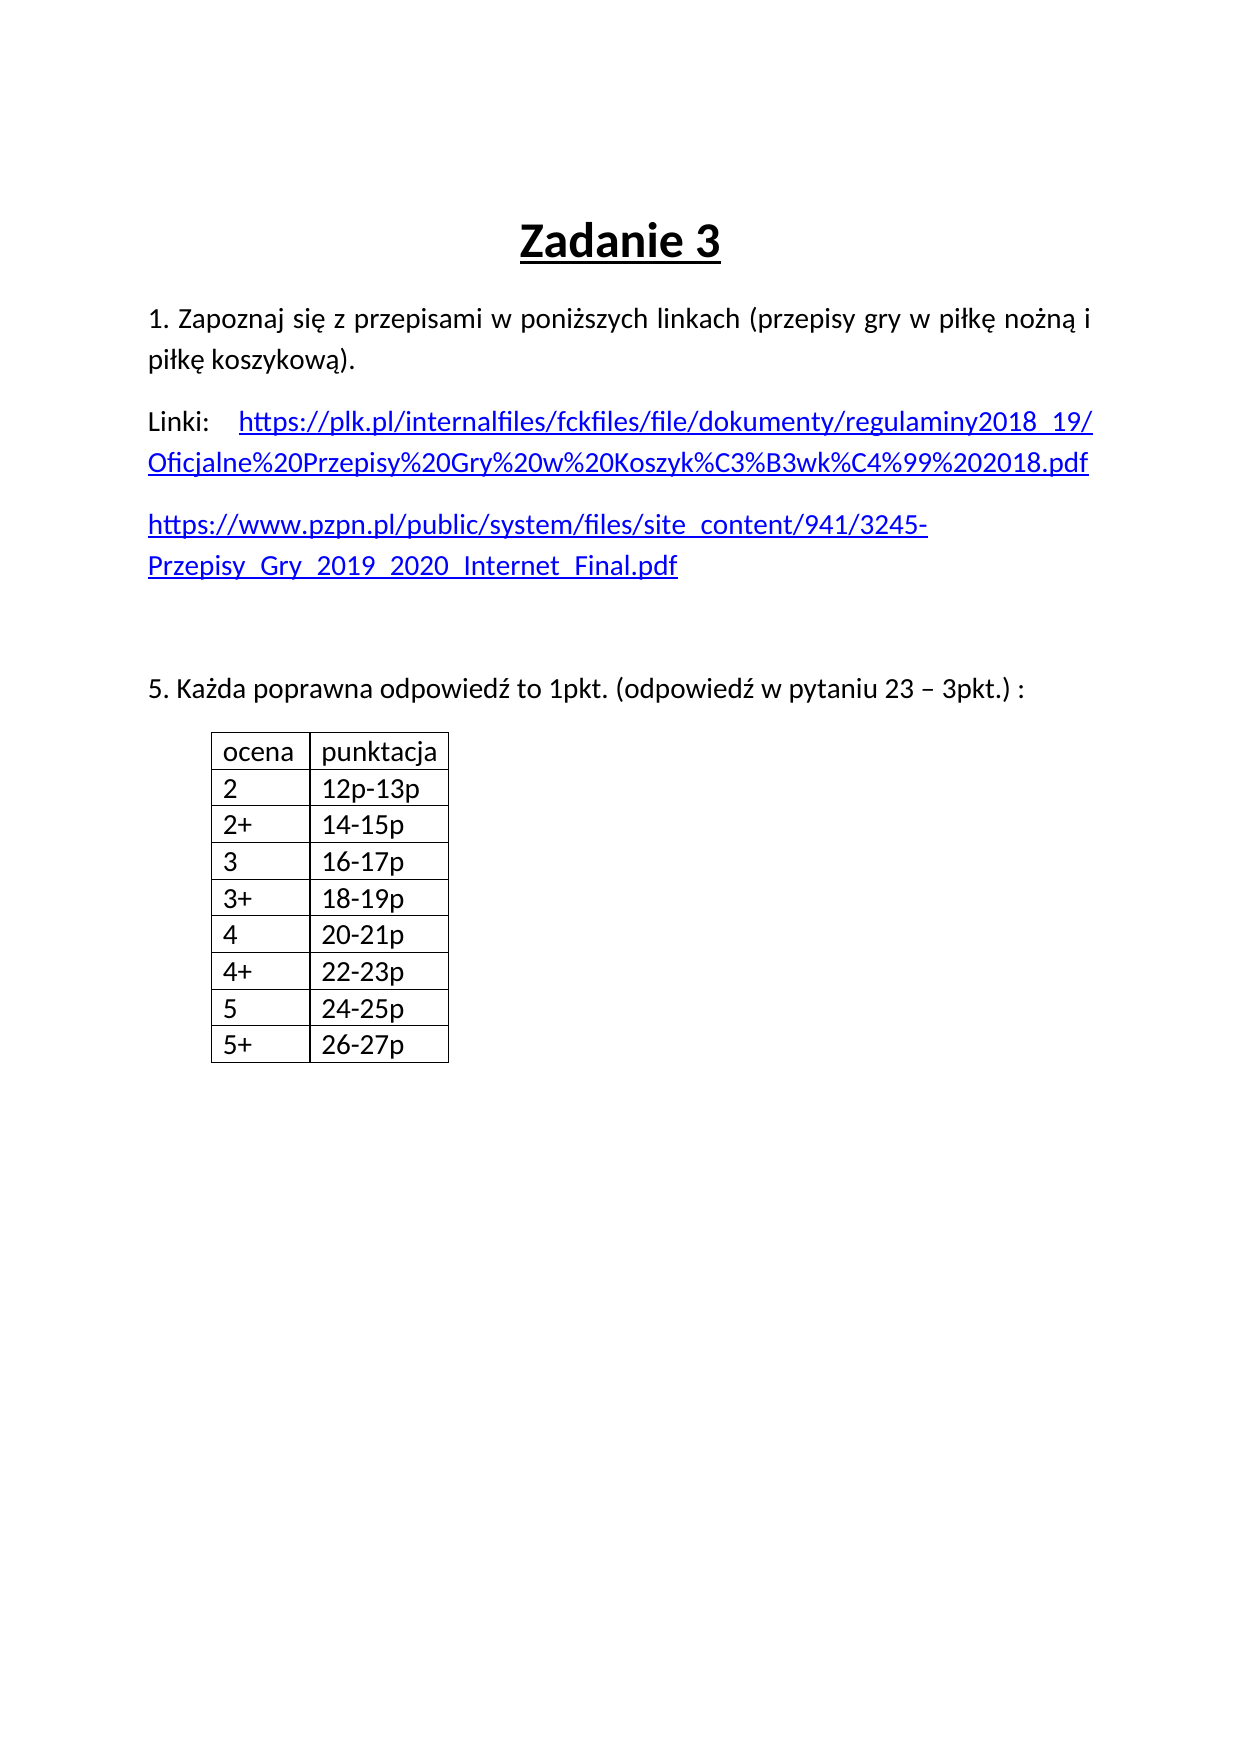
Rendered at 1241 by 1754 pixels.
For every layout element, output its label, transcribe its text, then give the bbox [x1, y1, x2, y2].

table_header punktacja [311, 733, 448, 769]
table_cell 3 [212, 843, 309, 879]
table_cell 26-27p [311, 1026, 448, 1062]
table_cell 2 [212, 770, 309, 805]
text Linki: https://plk.pl/internalfiles/fckfiles/file/dokumenty/regulaminy2018_19/Oficjalne%20Przepisy%20Gry%20w%20Koszyk%C3%B3wk%C4%99%202018.pdf [148, 403, 1093, 479]
table_cell 4+ [212, 953, 309, 989]
text https://www.pzpn.pl/public/system/files/site_content/941/3245-Przepisy_Gry_2019_2020_Internet_Final.pdf [148, 506, 1093, 582]
table_cell 4 [212, 916, 309, 952]
table_cell 14-15p [311, 806, 448, 842]
text Zadanie 3 [148, 209, 1093, 270]
table_cell 5+ [212, 1026, 309, 1062]
table_cell 12p-13p [311, 770, 448, 805]
table_cell 20-21p [311, 916, 448, 952]
table_cell 22-23p [311, 953, 448, 989]
table_cell 2+ [212, 806, 309, 842]
table_cell 16-17p [311, 843, 448, 879]
text 1. Zapoznaj się z przepisami w poniższych linkach (przepisy gry w piłkę nożną i piłkę koszykową). [148, 300, 1093, 377]
table_cell 3+ [212, 880, 309, 915]
table_cell 5 [212, 990, 309, 1025]
text 5. Każda poprawna odpowiedź to 1pkt. (odpowiedź w pytaniu 23 – 3pkt.) : [148, 670, 1093, 706]
table_cell 24-25p [311, 990, 448, 1025]
table_header ocena [212, 733, 309, 769]
table_cell 18-19p [311, 880, 448, 915]
